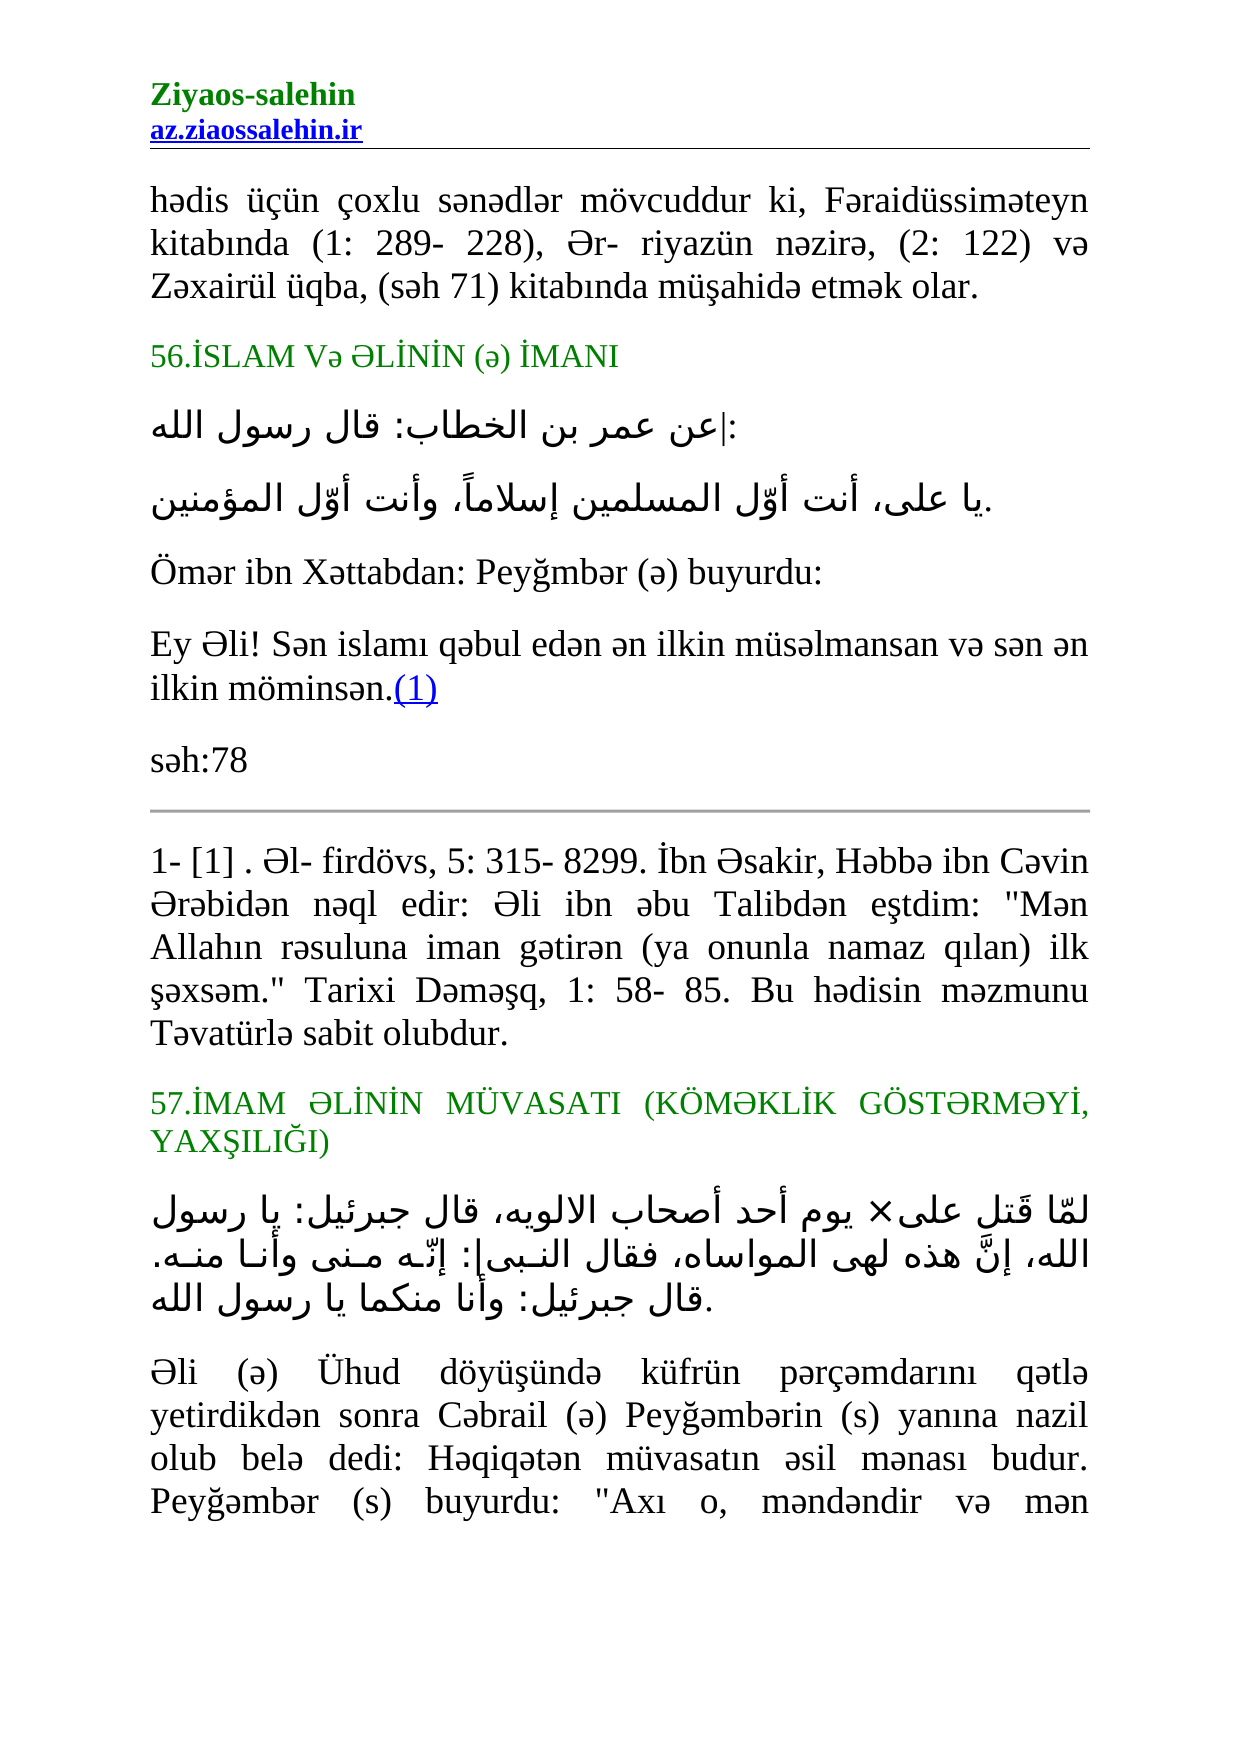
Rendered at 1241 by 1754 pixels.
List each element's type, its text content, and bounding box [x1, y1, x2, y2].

text səh:78 [150, 737, 1090, 780]
text 1- [1] . Əl- firdövs, 5: 315- 8299. İbn Əsakir, Həbbə ibn Cəvin Ərəbidən nəql edir: Əli ibn əbu Talibdən eştdim: "Mən Allahın rəsuluna iman gətirən (ya onunla namaz qılan) ilk şəxsəm." Tarixi Dəməşq, 1: 58- 85. Bu hədisin məzmunu Təvatürlə sabit olubdur. [150, 838, 1090, 1054]
text یا علی، أنت أوّل المسلمین إسلاماً، وأنت أوّل المؤمنین. [150, 477, 1090, 520]
subtitle 56.İSLAM Və ƏLİNİN (ə) İMANI [150, 336, 1090, 374]
text لمّا قَتل علی× یوم أحد أصحاب الالویه، قال جبرئیل: یا رسول الله، إنَّ هذه لهی المواساه، فقال النبی|: إنّه منی وأنا منه. قال جبرئیل: وأنا منکما یا رسول الله. [150, 1189, 1090, 1320]
text Ömər ibn Xəttabdan: Peyğmbər (ə) buyurdu: [150, 549, 1090, 593]
text عن عمر بن الخطاب: قال رسول الله|: [150, 403, 1090, 447]
text Ey Əli! Sən islamı qəbul edən ən ilkin müsəlmansan və sən ən ilkin möminsən.(1) [150, 622, 1090, 708]
subtitle 57.İMAM ƏLİNİN MÜVASATI (KÖMƏKLİK GÖSTƏRMƏYİ, YAXŞILIĞI) [150, 1083, 1090, 1160]
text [150, 177, 1090, 307]
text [150, 1349, 1090, 1522]
